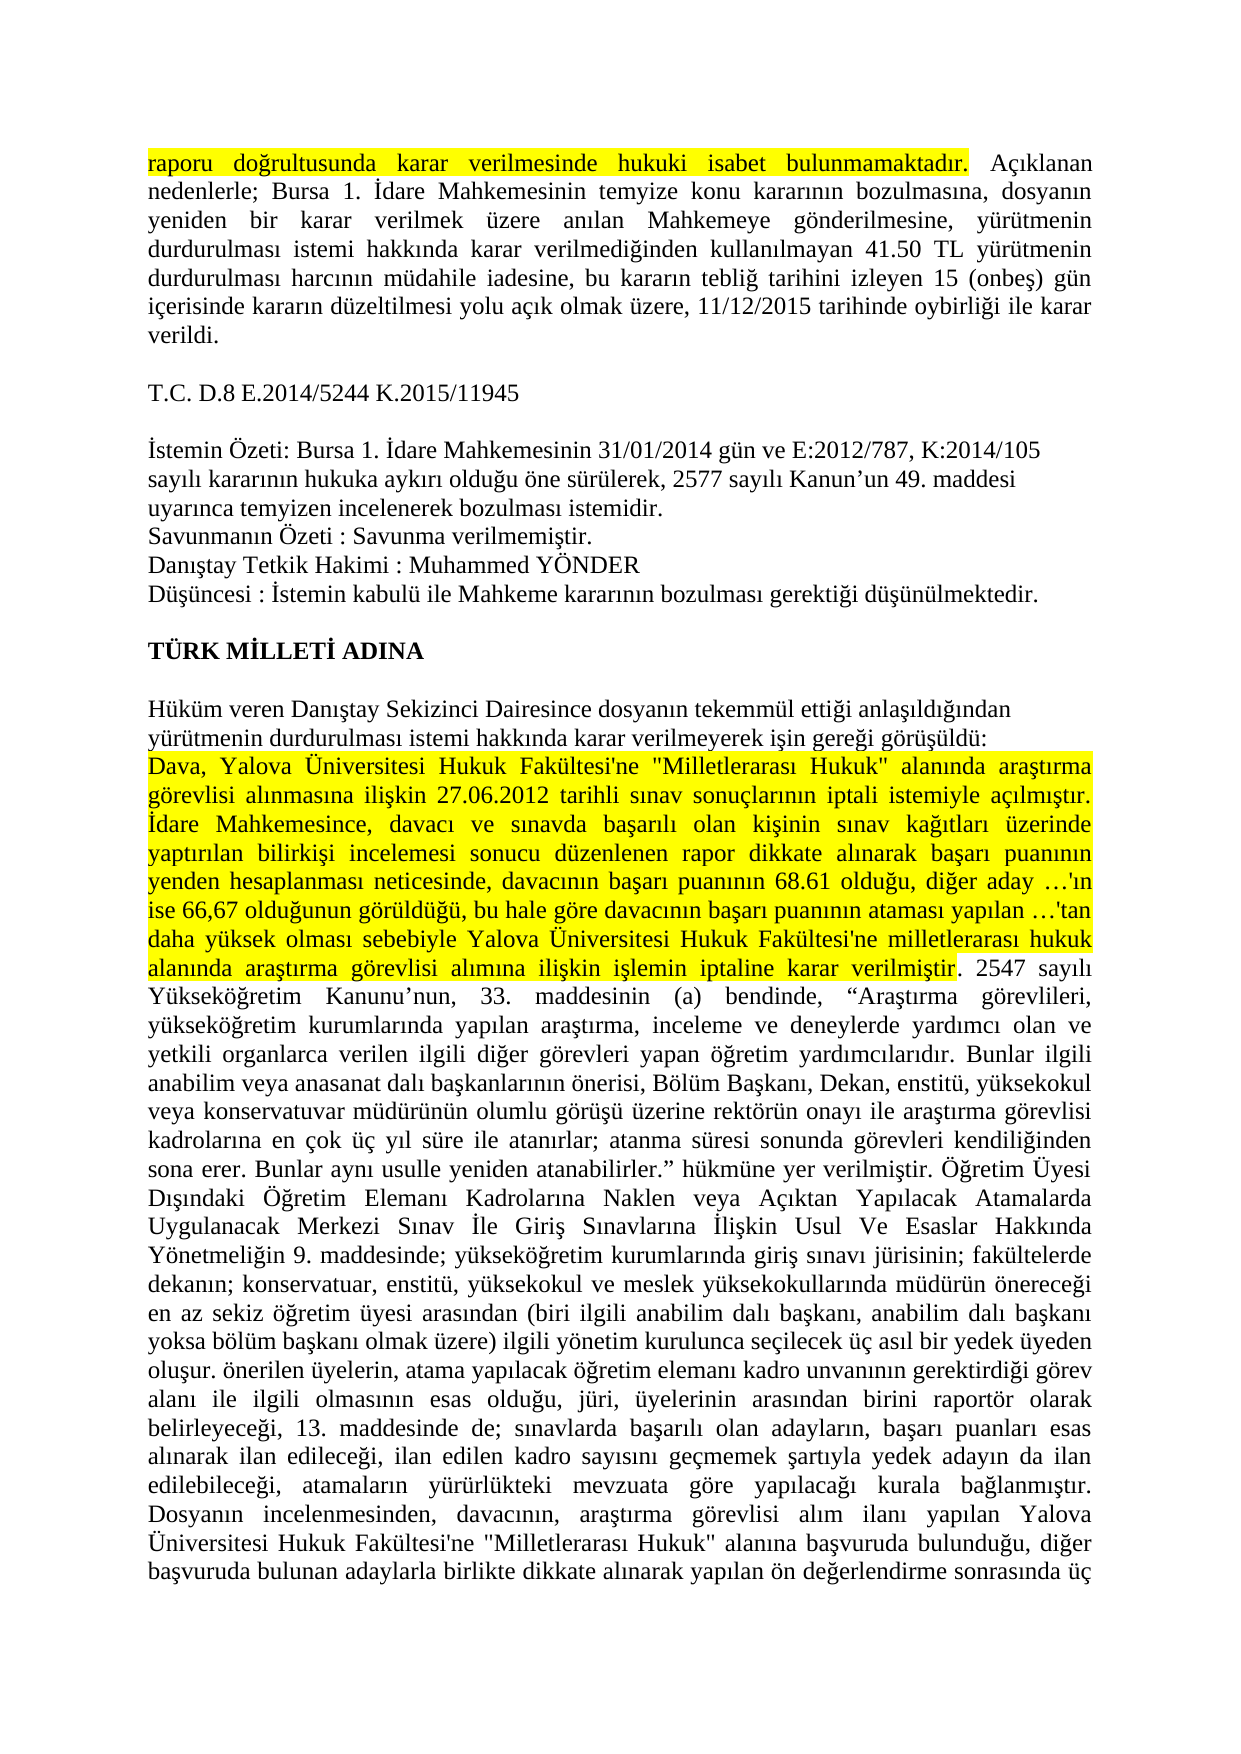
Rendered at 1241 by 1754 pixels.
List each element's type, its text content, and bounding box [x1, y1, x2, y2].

text Danıştay Tetkik Hakimi : Muhammed YÖNDER [148, 550, 1093, 579]
text İstemin Özeti: Bursa 1. İdare Mahkemesinin 31/01/2014 gün ve E:2012/787, K:2014/105 sayılı kararının hukuka aykırı olduğu öne sürülerek, 2577 sayılı Kanun’un 49. maddesi uyarınca temyizen incelenerek bozulması istemidir. [148, 435, 1093, 521]
text Savunmanın Özeti : Savunma verilmemiştir. [148, 521, 1093, 550]
text Hüküm veren Danıştay Sekizinci Dairesince dosyanın tekemmül ettiği anlaşıldığından yürütmenin durdurulması istemi hakkında karar verilmeyerek işin gereği görüşüldü: [148, 694, 1093, 751]
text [148, 148, 1093, 349]
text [148, 953, 1093, 1585]
text Düşüncesi : İstemin kabulü ile Mahkeme kararının bozulması gerektiği düşünülmektedir. [148, 579, 1093, 608]
text T.C. D.8 E.2014/5244 K.2015/11945 [148, 378, 1093, 406]
text TÜRK MİLLETİ ADINA [148, 636, 1093, 665]
